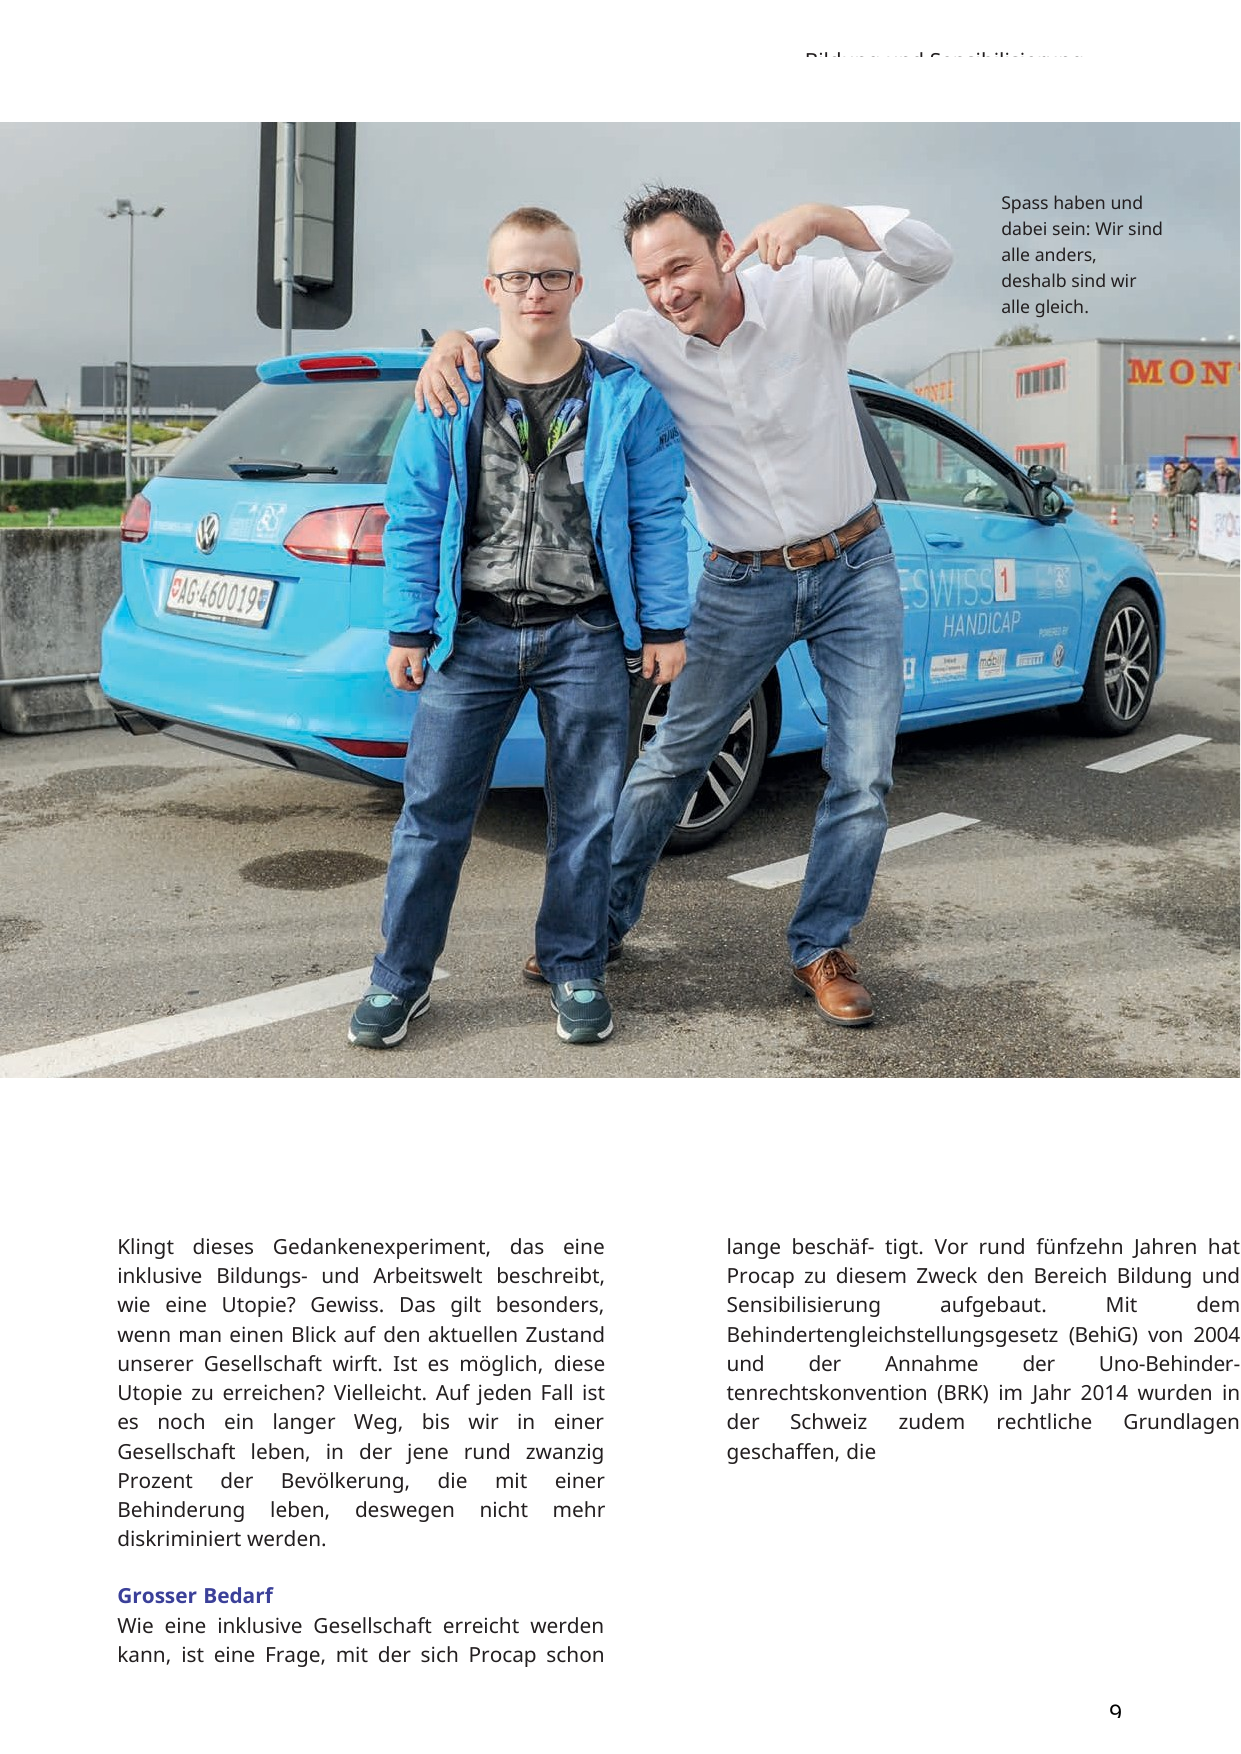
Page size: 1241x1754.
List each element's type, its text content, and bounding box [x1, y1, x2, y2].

text Wie eine inklusive Gesellschaft erreicht werden kann, ist eine Frage, mit der sich Procap schon lange beschäf- tigt. Vor rund fünfzehn Jahren hat Procap zu diesem Zweck den Bereich Bildung und Sensibilisierung aufgebaut. Mit dem Behindertengleichstellungsgesetz (BehiG) von 2004 und der Annahme der Uno-Behinder- tenrechtskonvention (BRK) im Jahr 2014 wurden in der Schweiz zudem rechtliche Grundlagen geschaffen, die [117, 1611, 605, 1668]
picture [0, 122, 1241, 1078]
text Grosser Bedarf [117, 1582, 605, 1610]
text Klingt dieses Gedankenexperiment, das eine inklusive Bildungs- und Arbeitswelt beschreibt, wie eine Utopie? Gewiss. Das gilt besonders, wenn man einen Blick auf den aktuellen Zustand unserer Gesellschaft wirft. Ist es möglich, diese Utopie zu erreichen? Vielleicht. Auf jeden Fall ist es noch ein langer Weg, bis wir in einer Gesellschaft leben, in der jene rund zwanzig Prozent der Bevölkerung, die mit einer Behinderung leben, deswegen nicht mehr diskriminiert werden. [117, 1232, 605, 1553]
text Wie eine inklusive Gesellschaft erreicht werden kann, ist eine Frage, mit der sich Procap schon lange beschäf- tigt. Vor rund fünfzehn Jahren hat Procap zu diesem Zweck den Bereich Bildung und Sensibilisierung aufgebaut. Mit dem Behindertengleichstellungsgesetz (BehiG) von 2004 und der Annahme der Uno-Behinder- tenrechtskonvention (BRK) im Jahr 2014 wurden in der Schweiz zudem rechtliche Grundlagen geschaffen, die [726, 1232, 1240, 1465]
text Spass haben und dabei sein: Wir sind alle anders, deshalb sind wir alle gleich. [1001, 190, 1163, 319]
